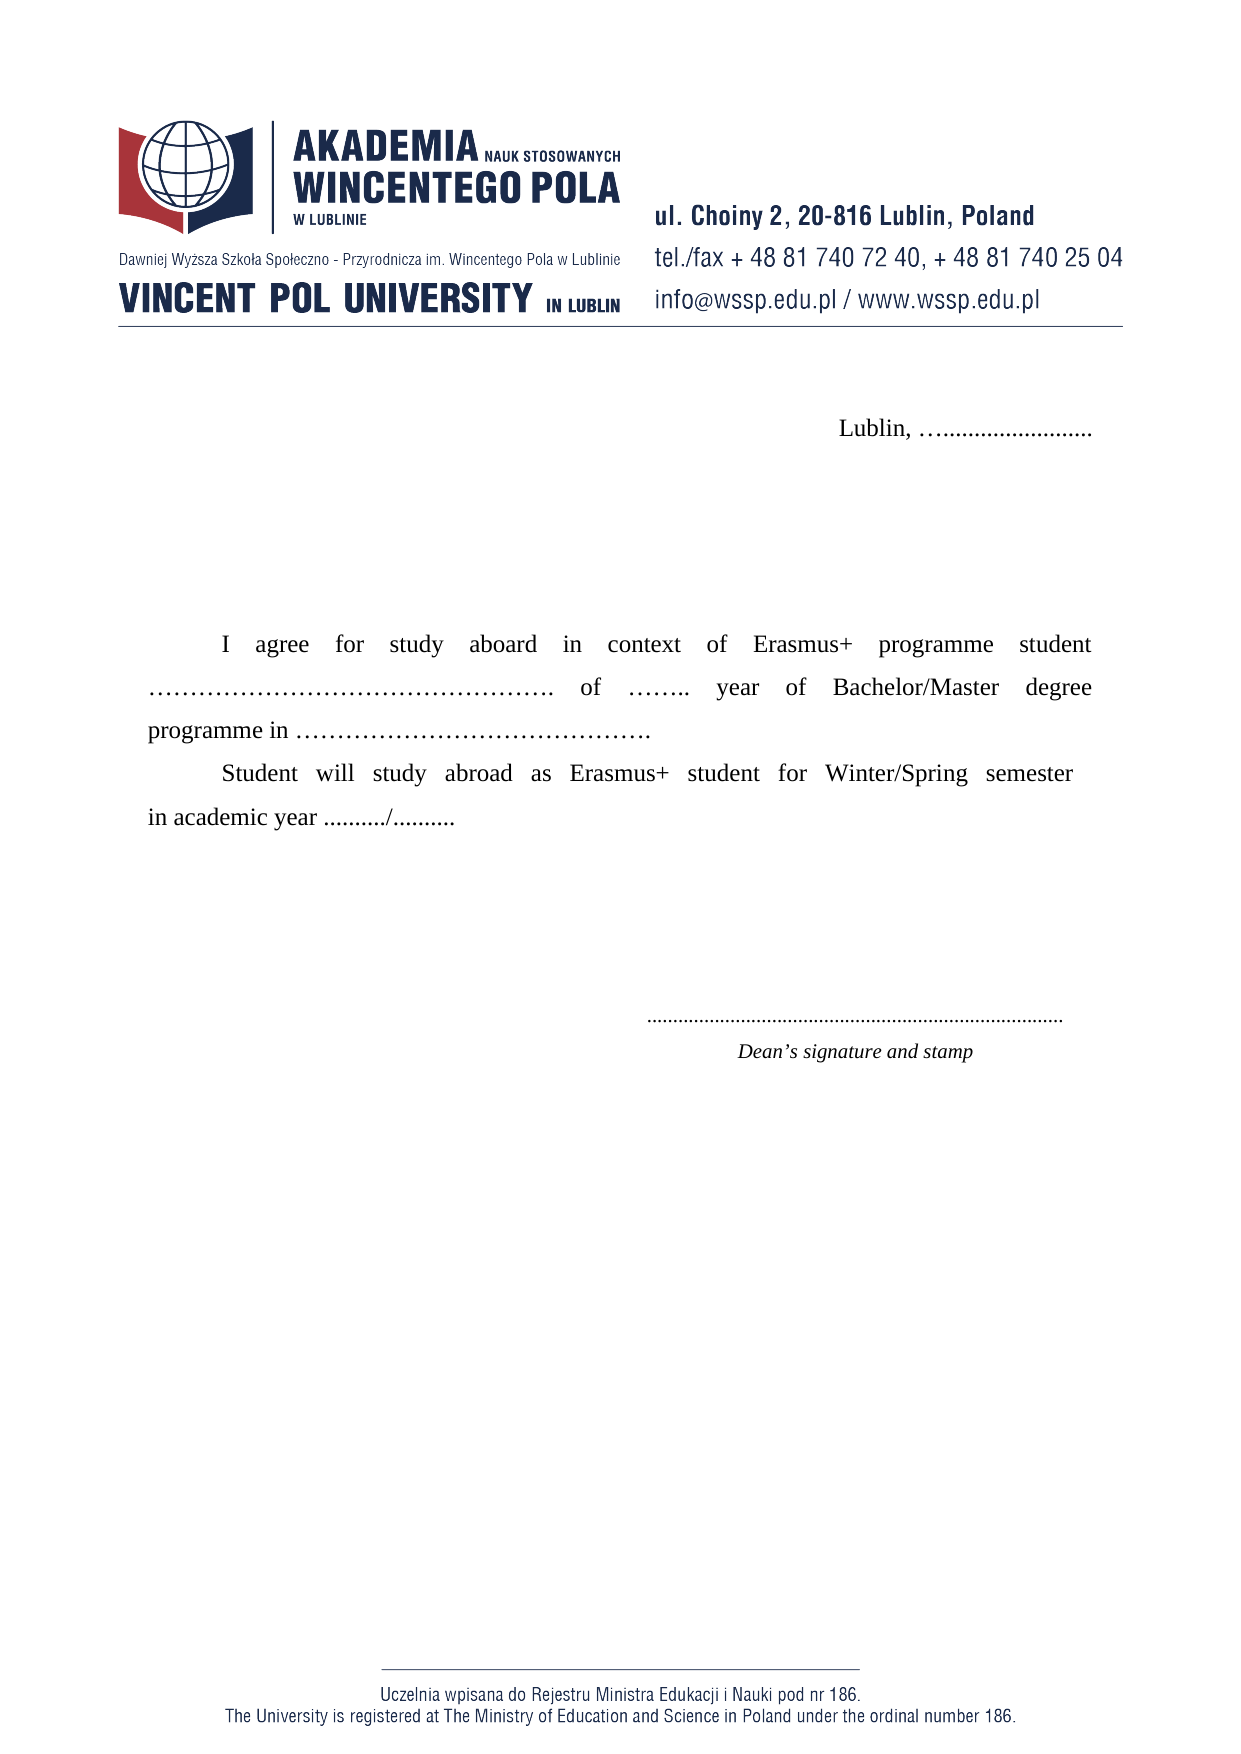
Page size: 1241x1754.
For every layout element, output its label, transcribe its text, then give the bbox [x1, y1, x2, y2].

text ................................................................................ [620, 1003, 1092, 1027]
picture [0, 1664, 1241, 1754]
text Student will study abroad as Erasmus+ student for Winter/Spring semester in academic year ........../.......... [148, 758, 1092, 830]
text Dean’s signature and stamp [620, 1039, 1092, 1063]
text I agree for study aboard in context of Erasmus+ programme student …………………………………………. of …….. year of Bachelor/Master degree programme in ……………………………………. [148, 629, 1092, 744]
picture [0, 1, 1241, 327]
text Lublin, …........................ [148, 413, 1092, 442]
